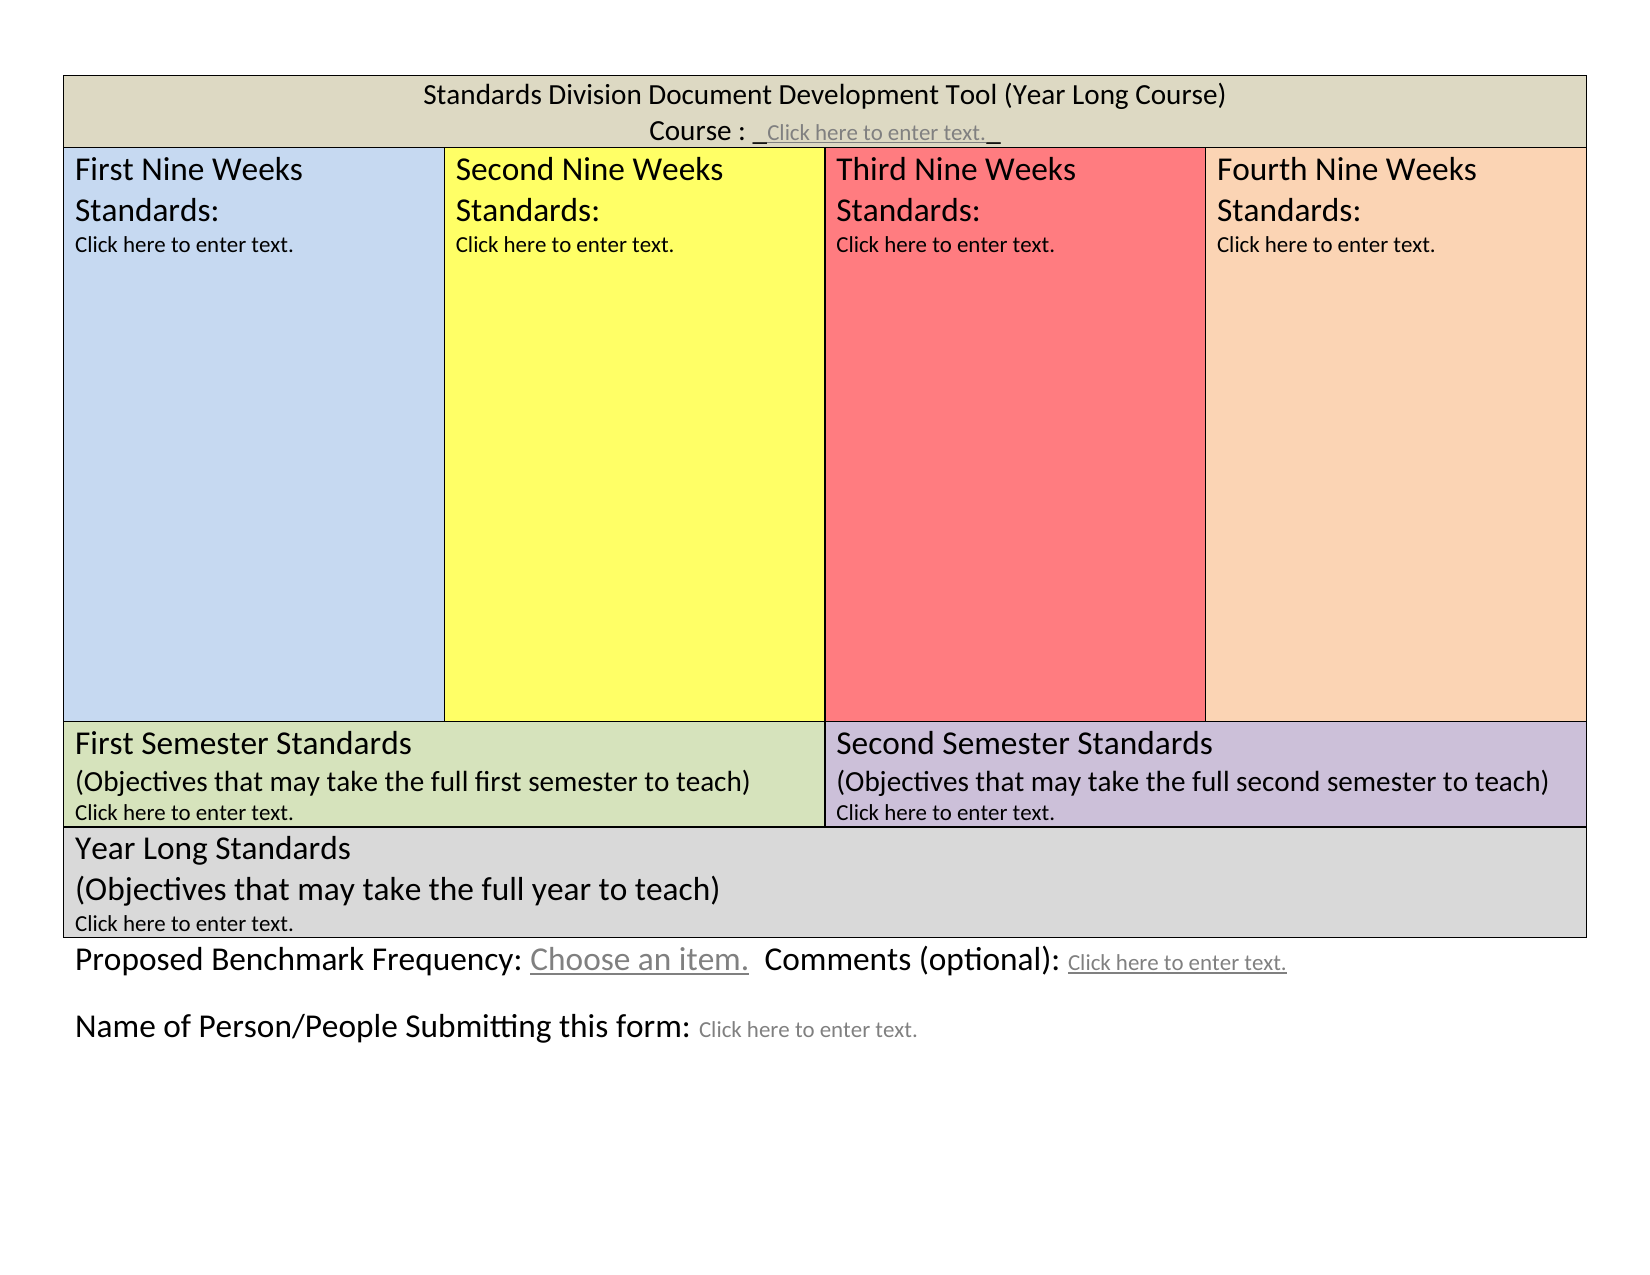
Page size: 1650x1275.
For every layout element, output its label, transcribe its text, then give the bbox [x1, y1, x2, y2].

table_cell Second Nine Weeks Standards: [445, 148, 824, 721]
table_cell Third Nine Weeks Standards: [826, 148, 1205, 721]
table_cell Year Long Standards (Objectives that may take the full year to teach) [64, 828, 1586, 937]
table_cell First Semester Standards (Objectives that may take the full first semester to teach) [64, 722, 824, 826]
text Proposed Benchmark Frequency: Comments (optional): [75, 938, 1575, 979]
table_cell Fourth Nine Weeks Standards: [1206, 148, 1586, 721]
table_header Standards Division Document Development Tool (Year Long Course) Course : __ [64, 76, 1586, 147]
table_cell Second Semester Standards (Objectives that may take the full second semester to teach) [826, 722, 1586, 826]
text Name of Person/People Submitting this form: [75, 1006, 1575, 1046]
table_cell First Nine Weeks Standards: [64, 148, 444, 721]
